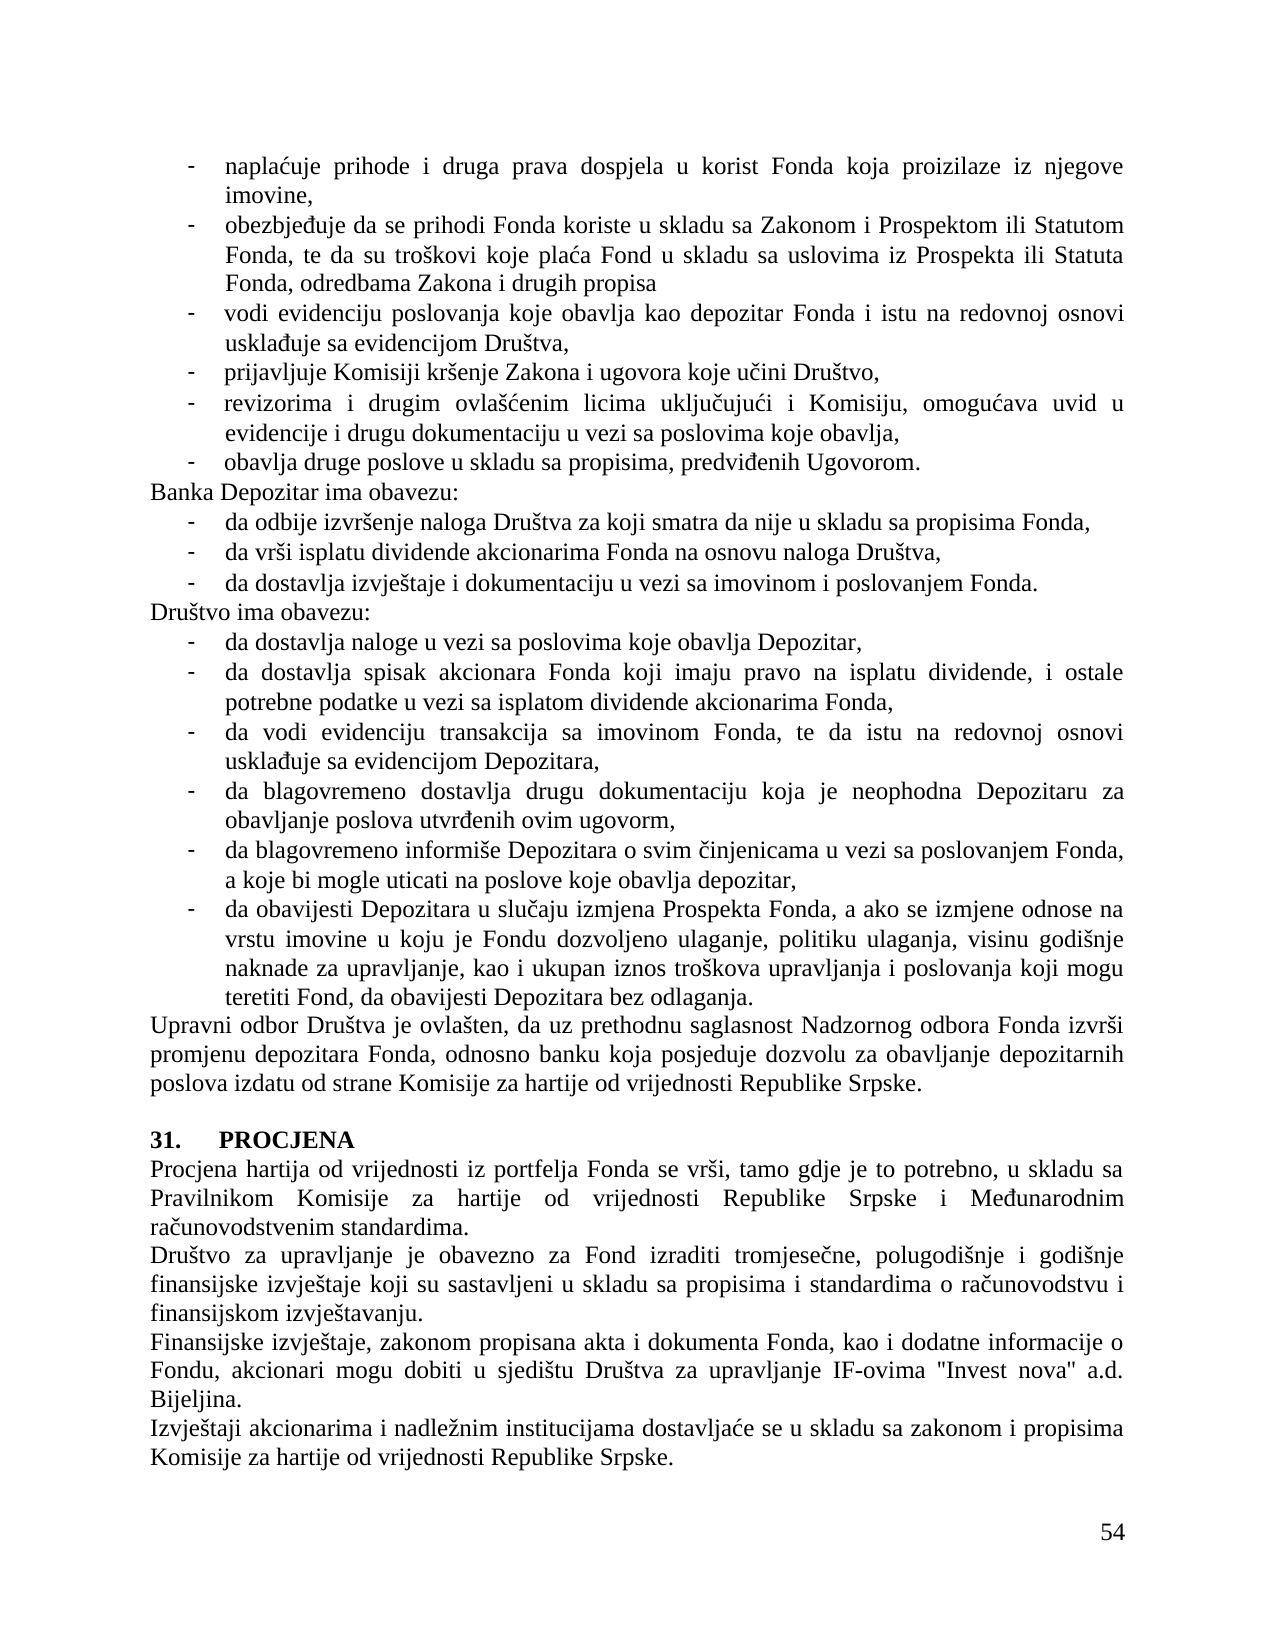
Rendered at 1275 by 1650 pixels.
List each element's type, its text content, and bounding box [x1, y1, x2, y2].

list revizorima i drugim ovlašćenim licima uključujući i Komisiju, omogućava uvid u evidencije i drugu dokumentaciju u vezi sa poslovima koje obavlja, [187, 387, 1125, 446]
list da dostavlja izvještaje i dokumentaciju u vezi sa imovinom i poslovanjem Fonda. [187, 567, 1125, 597]
text Banka Depozitar ima obavezu: [150, 477, 1125, 506]
list da blagovremeno dostavlja drugu dokumentaciju koja je neophodna Depozitaru za obavljanje poslova utvrđenih ovim ugovorm, [187, 775, 1125, 834]
list PROCJENA [150, 1125, 1125, 1154]
list da dostavlja spisak akcionara Fonda koji imaju pravo na isplatu dividende, i ostale potrebne podatke u vezi sa isplatom dividende akcionarima Fonda, [187, 656, 1125, 716]
list prijavljuje Komisiji kršenje Zakona i ugovora koje učini Društvo, [187, 357, 1125, 387]
list da obavijesti Depozitara u slučaju izmjena Prospekta Fonda, a ako se izmjene odnose na vrstu imovine u koju je Fondu dozvoljeno ulaganje, politiku ulaganja, visinu godišnje naknade za upravljanje, kao i ukupan iznos troškova upravljanja i poslovanja koji mogu teretiti Fond, da obavijesti Depozitara bez odlaganja. [187, 893, 1125, 1010]
list vodi evidenciju poslovanja koje obavlja kao depozitar Fonda i istu na redovnoj osnovi usklađuje sa evidencijom Društva, [187, 297, 1125, 357]
text Izvještaji akcionarima i nadležnim institucijama dostavljaće se u skladu sa zakonom i propisima Komisije za hartije od vrijednosti Republike Srpske. [150, 1413, 1125, 1470]
list da odbije izvršenje naloga Društva za koji smatra da nije u skladu sa propisima Fonda, [187, 506, 1125, 536]
list obezbjeđuje da se prihodi Fonda koriste u skladu sa Zakonom i Prospektom ili Statutom Fonda, te da su troškovi koje plaća Fond u skladu sa uslovima iz Prospekta ili Statuta Fonda, odredbama Zakona i drugih propisa [187, 209, 1125, 297]
list naplaćuje prihode i druga prava dospjela u korist Fonda koja proizilaze iz njegove imovine, [187, 150, 1125, 209]
text Upravni odbor Društva je ovlašten, da uz prethodnu saglasnost Nadzornog odbora Fonda izvrši promjenu depozitara Fonda, odnosno banku koja posjeduje dozvolu za obavljanje depozitarnih poslova izdatu od strane Komisije za hartije od vrijednosti Republike Srpske. [150, 1010, 1125, 1097]
list da dostavlja naloge u vezi sa poslovima koje obavlja Depozitar, [187, 626, 1125, 656]
text Finansijske izvještaje, zakonom propisana akta i dokumenta Fonda, kao i dodatne informacije o Fondu, akcionari mogu dobiti u sjedištu Društva za upravljanje IF-ovima ''Invest nova'' a.d. Bijeljina. [150, 1327, 1125, 1413]
text Procjena hartija od vrijednosti iz portfelja Fonda se vrši, tamo gdje je to potrebno, u skladu sa Pravilnikom Komisije za hartije od vrijednosti Republike Srpske i Međunarodnim računovodstvenim standardima. [150, 1154, 1125, 1240]
list da blagovremeno informiše Depozitara o svim činjenicama u vezi sa poslovanjem Fonda, a koje bi mogle uticati na poslove koje obavlja depozitar, [187, 834, 1125, 893]
list da vrši isplatu dividende akcionarima Fonda na osnovu naloga Društva, [187, 536, 1125, 567]
text Društvo ima obavezu: [150, 597, 1125, 626]
list obavlja druge poslove u skladu sa propisima, predviđenih Ugovorom. [187, 446, 1125, 477]
list da vodi evidenciju transakcija sa imovinom Fonda, te da istu na redovnoj osnovi usklađuje sa evidencijom Depozitara, [187, 716, 1125, 775]
text Društvo za upravljanje je obavezno za Fond izraditi tromjesečne, polugodišnje i godišnje finansijske izvještaje koji su sastavljeni u skladu sa propisima i standardima o računovodstvu i finansijskom izvještavanju. [150, 1240, 1125, 1327]
